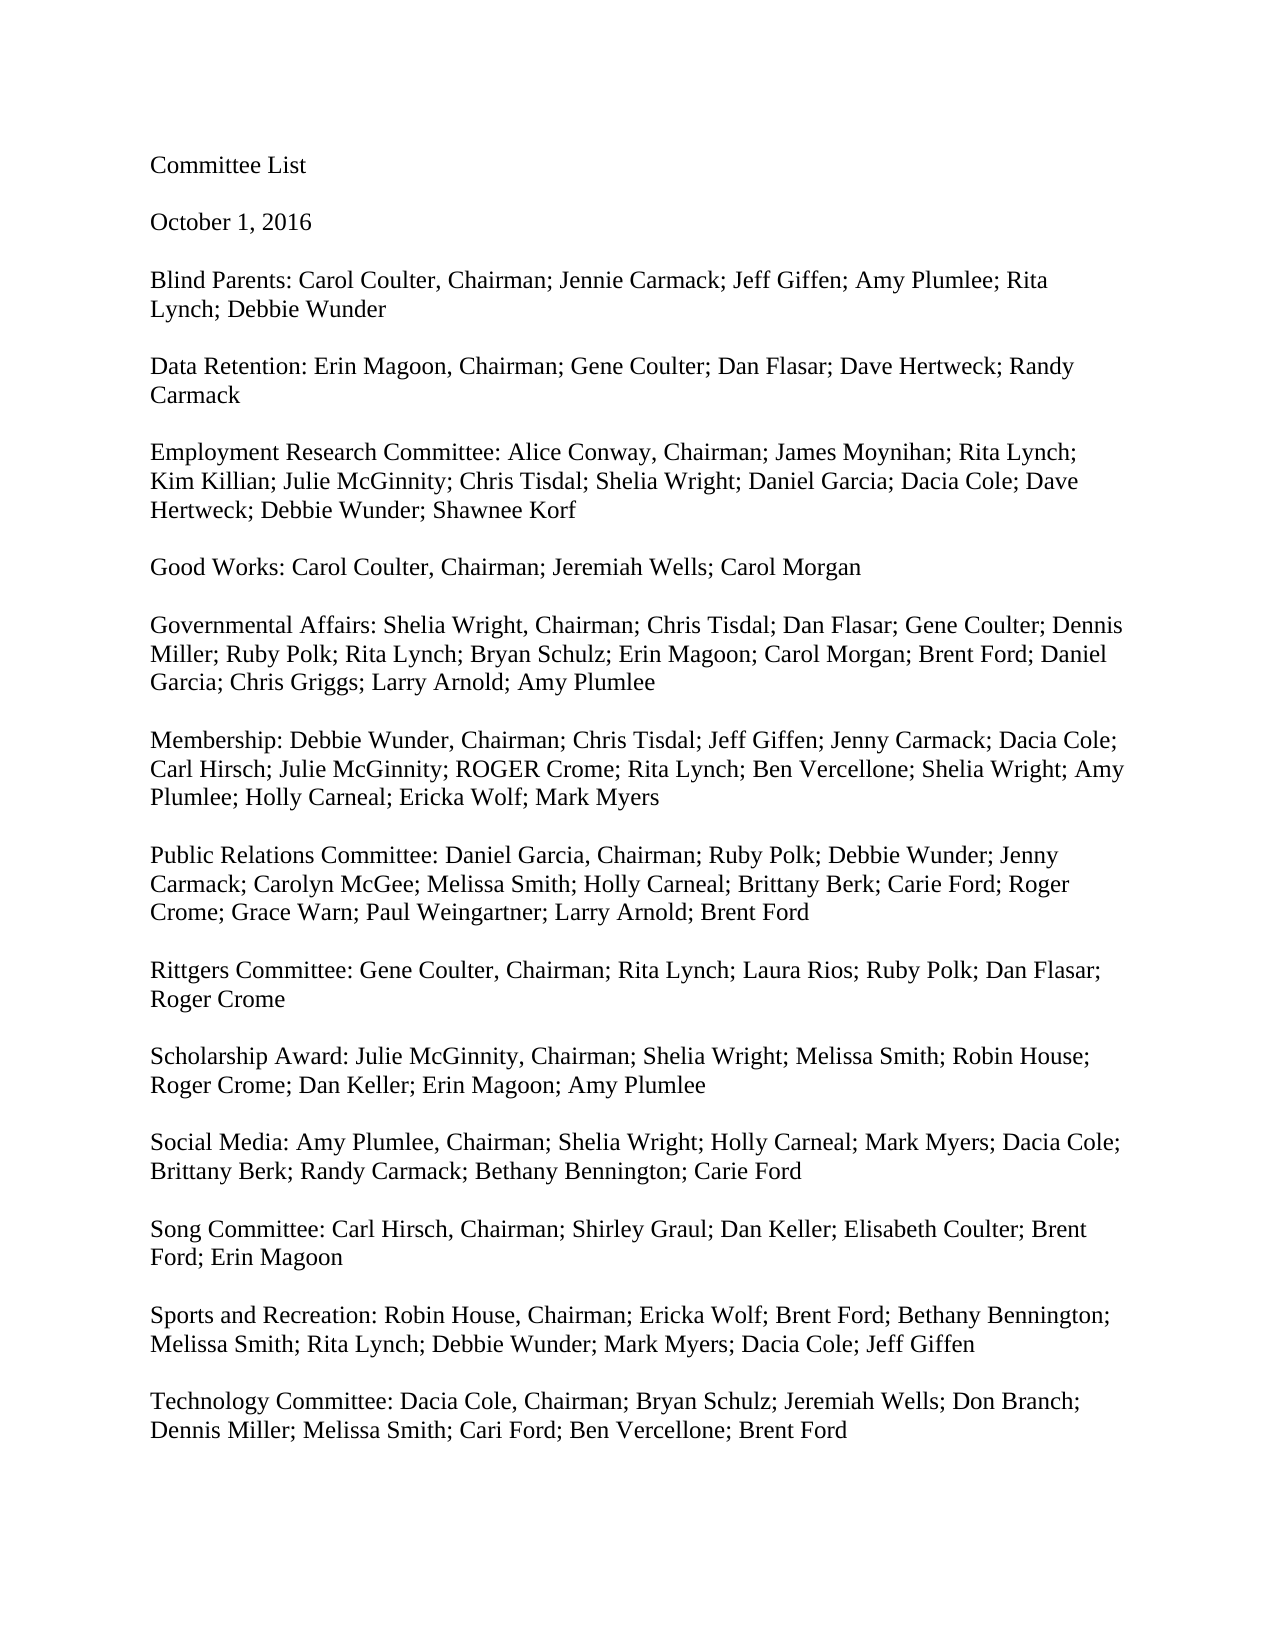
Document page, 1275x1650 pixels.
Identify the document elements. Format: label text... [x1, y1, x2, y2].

text Public Relations Committee: Daniel Garcia, Chairman; Ruby Polk; Debbie Wunder; Jenny Carmack; Carolyn McGee; Melissa Smith; Holly Carneal; Brittany Berk; Carie Ford; Roger Crome; Grace Warn; Paul Weingartner; Larry Arnold; Brent Ford [150, 840, 1125, 926]
text Scholarship Award: Julie McGinnity, Chairman; Shelia Wright; Melissa Smith; Robin House; Roger Crome; Dan Keller; Erin Magoon; Amy Plumlee [150, 1041, 1125, 1099]
text Good Works: Carol Coulter, Chairman; Jeremiah Wells; Carol Morgan [150, 552, 1125, 581]
text Rittgers Committee: Gene Coulter, Chairman; Rita Lynch; Laura Rios; Ruby Polk; Dan Flasar; Roger Crome [150, 955, 1125, 1012]
text Technology Committee: Dacia Cole, Chairman; Bryan Schulz; Jeremiah Wells; Don Branch; Dennis Miller; Melissa Smith; Cari Ford; Ben Vercellone; Brent Ford [150, 1386, 1125, 1444]
text Social Media: Amy Plumlee, Chairman; Shelia Wright; Holly Carneal; Mark Myers; Dacia Cole; Brittany Berk; Randy Carmack; Bethany Bennington; Carie Ford [150, 1127, 1125, 1185]
text Song Committee: Carl Hirsch, Chairman; Shirley Graul; Dan Keller; Elisabeth Coulter; Brent Ford; Erin Magoon [150, 1214, 1125, 1271]
text Employment Research Committee: Alice Conway, Chairman; James Moynihan; Rita Lynch; Kim Killian; Julie McGinnity; Chris Tisdal; Shelia Wright; Daniel Garcia; Dacia Cole; Dave Hertweck; Debbie Wunder; Shawnee Korf [150, 437, 1125, 524]
text Governmental Affairs: Shelia Wright, Chairman; Chris Tisdal; Dan Flasar; Gene Coulter; Dennis Miller; Ruby Polk; Rita Lynch; Bryan Schulz; Erin Magoon; Carol Morgan; Brent Ford; Daniel Garcia; Chris Griggs; Larry Arnold; Amy Plumlee [150, 610, 1125, 696]
text Membership: Debbie Wunder, Chairman; Chris Tisdal; Jeff Giffen; Jenny Carmack; Dacia Cole; Carl Hirsch; Julie McGinnity; ROGER Crome; Rita Lynch; Ben Vercellone; Shelia Wright; Amy Plumlee; Holly Carneal; Ericka Wolf; Mark Myers [150, 725, 1125, 811]
text Blind Parents: Carol Coulter, Chairman; Jennie Carmack; Jeff Giffen; Amy Plumlee; Rita Lynch; Debbie Wunder [150, 265, 1125, 322]
text Committee List [150, 150, 1125, 179]
text Sports and Recreation: Robin House, Chairman; Ericka Wolf; Brent Ford; Bethany Bennington; Melissa Smith; Rita Lynch; Debbie Wunder; Mark Myers; Dacia Cole; Jeff Giffen [150, 1300, 1125, 1357]
text Data Retention: Erin Magoon, Chairman; Gene Coulter; Dan Flasar; Dave Hertweck; Randy Carmack [150, 351, 1125, 409]
text October 1, 2016 [150, 207, 1125, 236]
